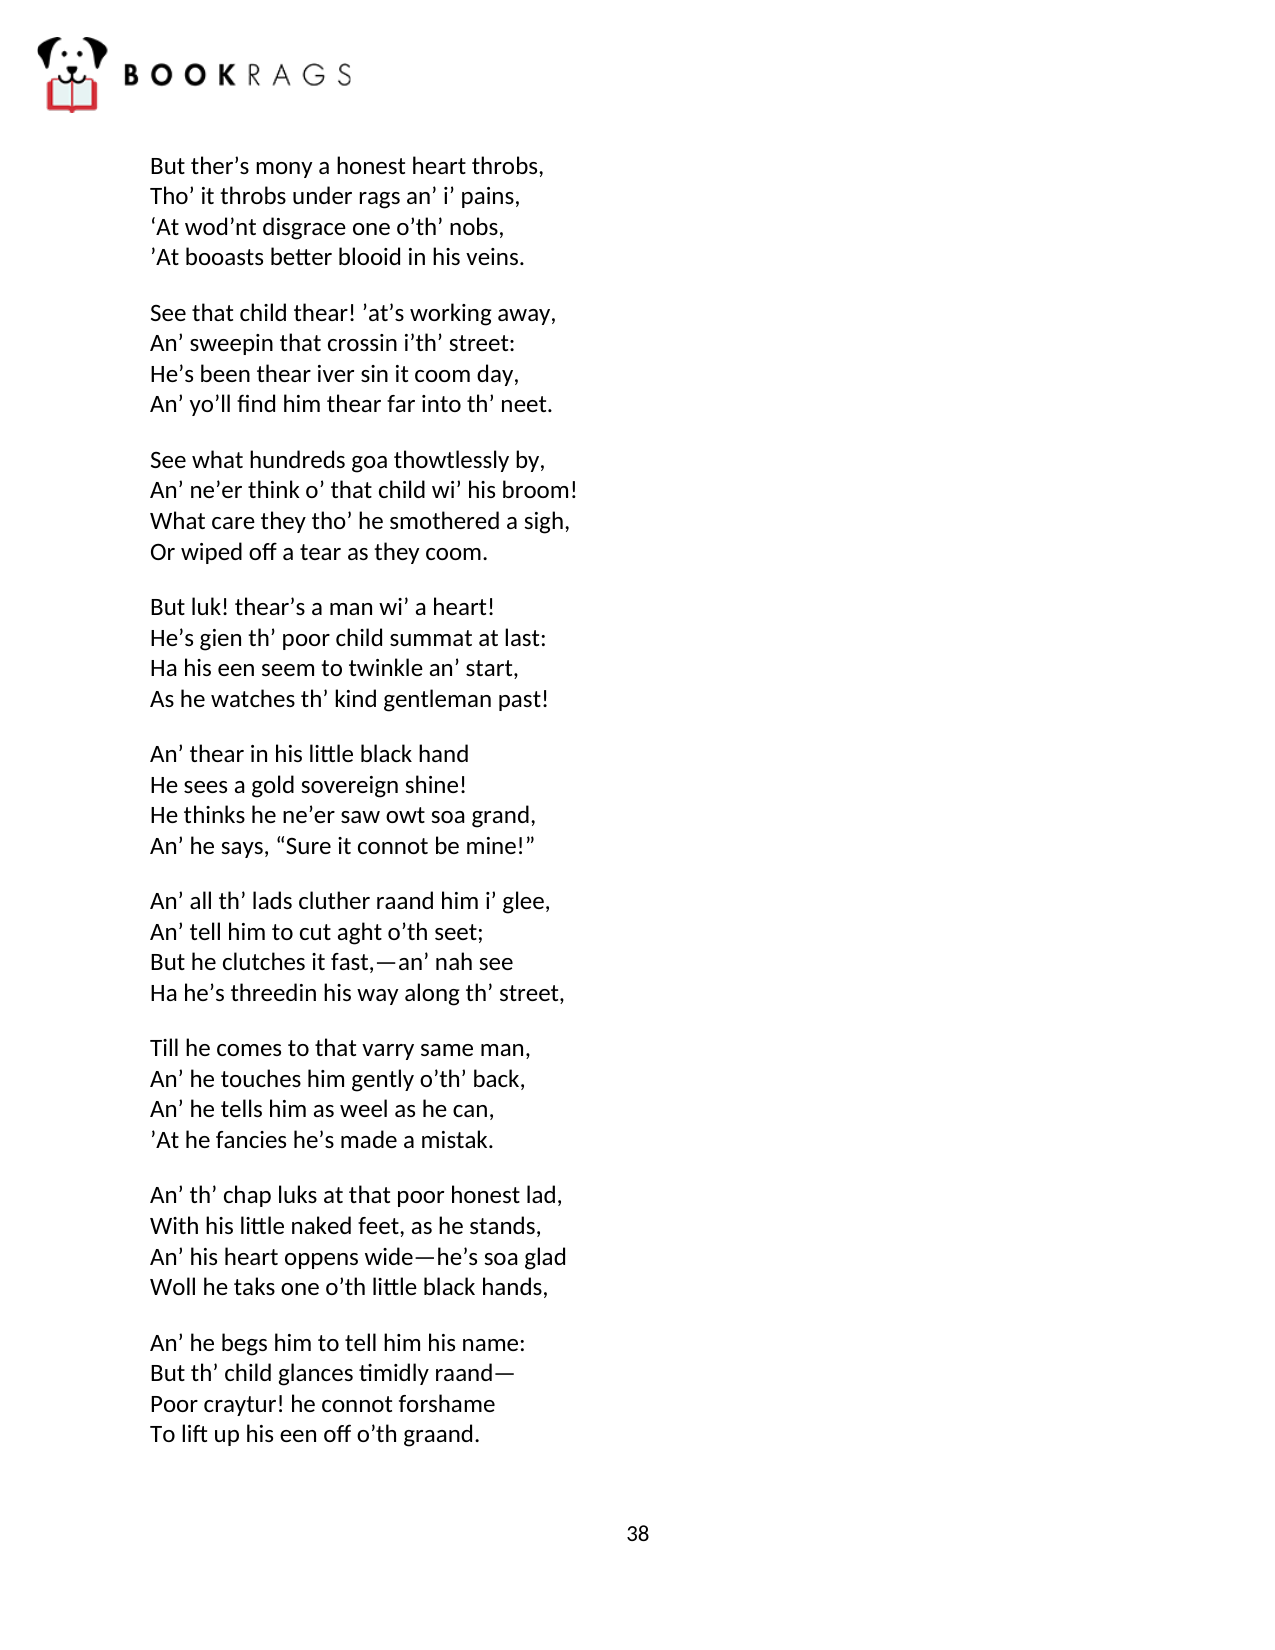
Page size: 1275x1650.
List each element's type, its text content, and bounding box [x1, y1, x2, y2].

picture [37, 37, 351, 113]
text See what hundreds goa thowtlessly by, An’ ne’er think o’ that child wi’ his broom! What care they tho’ he smothered a sigh, Or wiped off a tear as they coom. [150, 444, 1125, 566]
text An’ thear in his little black hand He sees a gold sovereign shine! He thinks he ne’er saw owt soa grand, An’ he says, “Sure it connot be mine!” [150, 738, 1125, 860]
text An’ th’ chap luks at that poor honest lad, With his little naked feet, as he stands, An’ his heart oppens wide—­he’s soa glad Woll he taks one o’th little black hands, [150, 1179, 1125, 1302]
text Till he comes to that varry same man, An’ he touches him gently o’th’ back, An’ he tells him as weel as he can, ’At he fancies he’s made a mistak. [150, 1032, 1125, 1154]
text An’ he begs him to tell him his name: But th’ child glances timidly raand—­ Poor craytur! he connot forshame To lift up his een off o’th graand. [150, 1327, 1125, 1449]
text But ther’s mony a honest heart throbs, Tho’ it throbs under rags an’ i’ pains, ‘At wod’nt disgrace one o’th’ nobs, ’At booasts better blooid in his veins. [150, 150, 1125, 272]
text But luk! thear’s a man wi’ a heart! He’s gien th’ poor child summat at last: Ha his een seem to twinkle an’ start, As he watches th’ kind gentleman past! [150, 591, 1125, 713]
text An’ all th’ lads cluther raand him i’ glee, An’ tell him to cut aght o’th seet; But he clutches it fast,—­an’ nah see Ha he’s threedin his way along th’ street, [150, 885, 1125, 1007]
text See that child thear! ’at’s working away, An’ sweepin that crossin i’th’ street: He’s been thear iver sin it coom day, An’ yo’ll find him thear far into th’ neet. [150, 297, 1125, 419]
